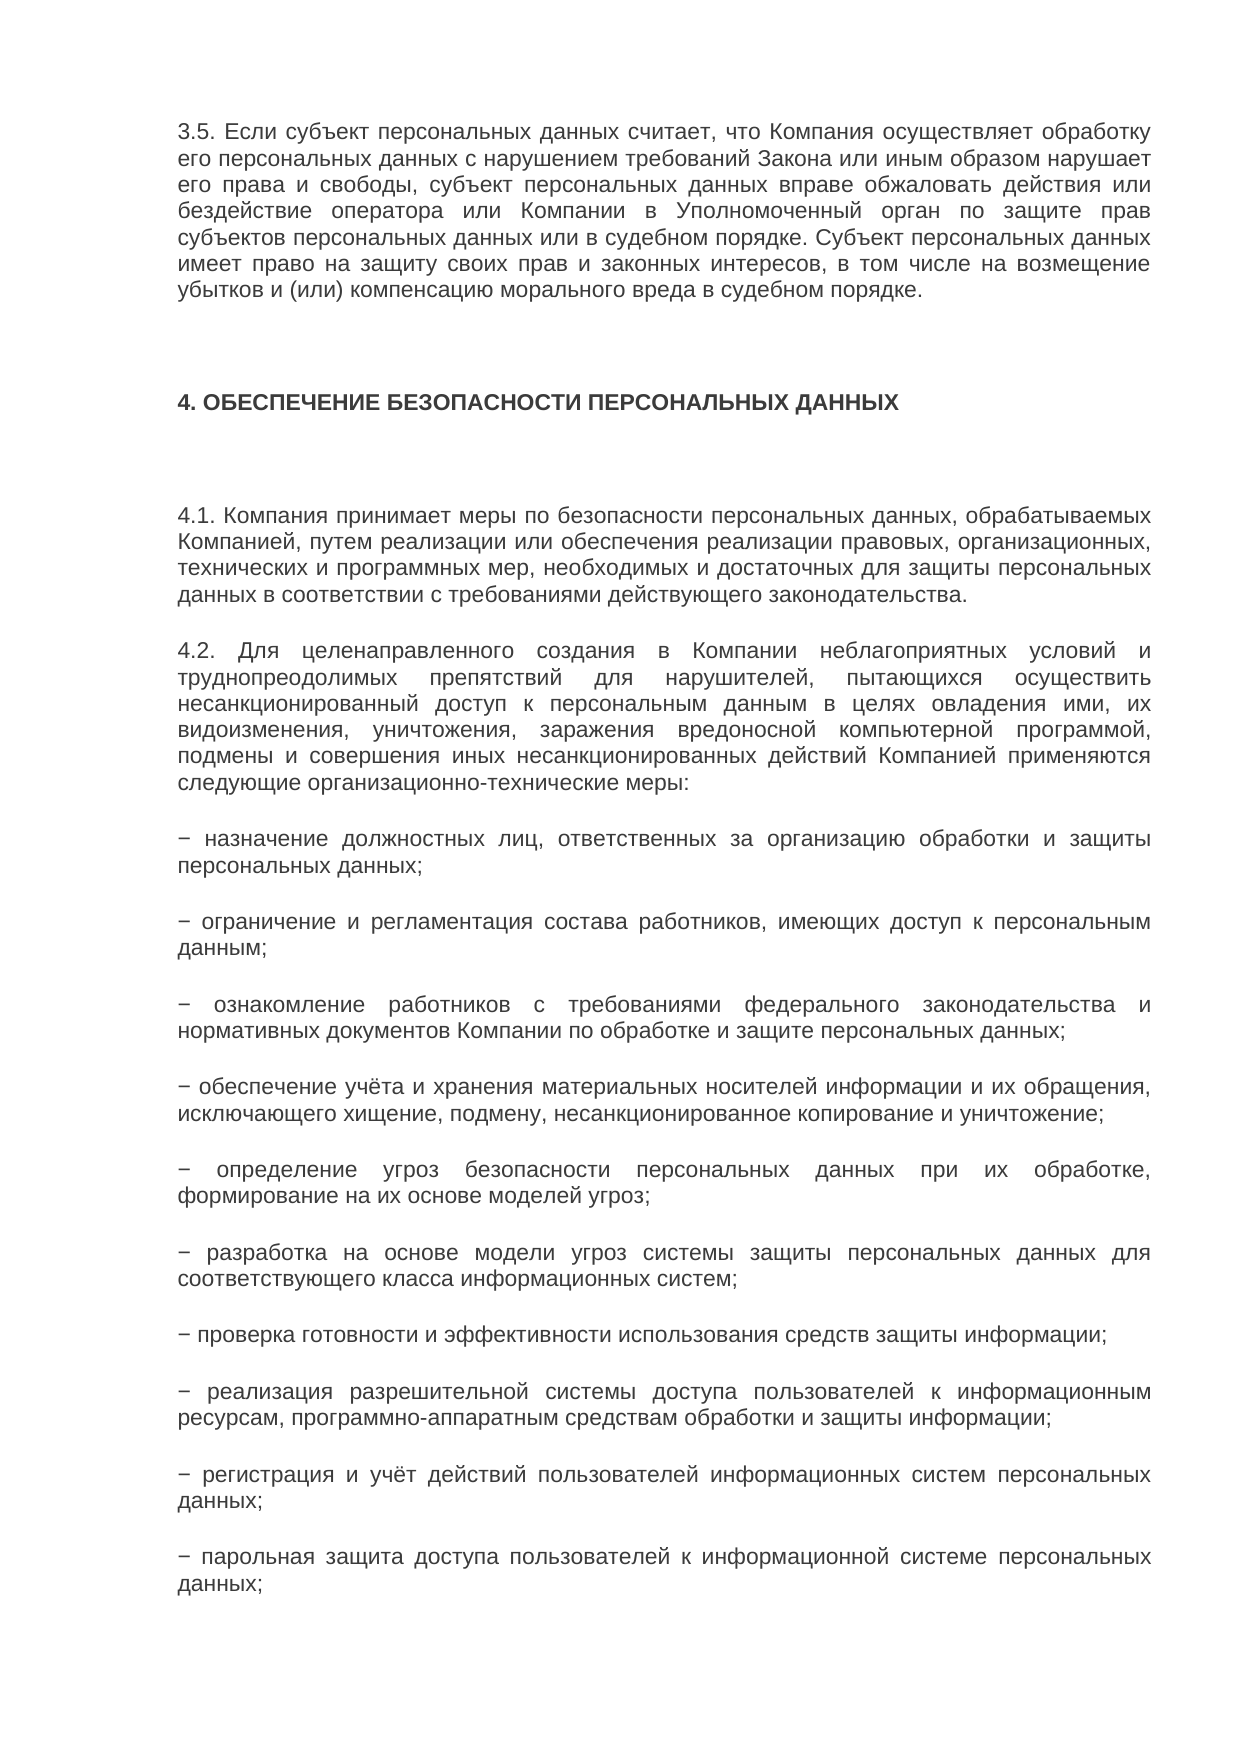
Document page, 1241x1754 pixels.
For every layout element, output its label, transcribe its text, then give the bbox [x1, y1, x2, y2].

text − реализация разрешительной системы доступа пользователей к информационным ресурсам, программно-аппаратным средствам обработки и защиты информации; [177, 1378, 1152, 1431]
text − ознакомление работников с требованиями федерального законодательства и нормативных документов Компании по обработке и защите персональных данных; [177, 991, 1152, 1043]
text 4.1. Компания принимает меры по безопасности персональных данных, обрабатываемых Компанией, путем реализации или обеспечения реализации правовых, организационных, технических и программных мер, необходимых и достаточных для защиты персональных данных в соответствии с требованиями действующего законодательства. [177, 502, 1152, 607]
text − проверка готовности и эффективности использования средств защиты информации; [177, 1321, 1152, 1348]
text − ограничение и регламентация состава работников, имеющих доступ к персональным данным; [177, 908, 1152, 961]
text 4.2. Для целенаправленного создания в Компании неблагоприятных условий и труднопреодолимых препятствий для нарушителей, пытающихся осуществить несанкционированный доступ к персональным данным в целях овладения ими, их видоизменения, уничтожения, заражения вредоносной компьютерной программой, подмены и совершения иных несанкционированных действий Компанией применяются следующие организационно-технические меры: [177, 637, 1152, 795]
text − обеспечение учёта и хранения материальных носителей информации и их обращения, исключающего хищение, подмену, несанкционированное копирование и уничтожение; [177, 1073, 1152, 1126]
text − регистрация и учёт действий пользователей информационных систем персональных данных; [177, 1461, 1152, 1513]
text − определение угроз безопасности персональных данных при их обработке, формирование на их основе моделей угроз; [177, 1156, 1152, 1209]
text − парольная защита доступа пользователей к информационной системе персональных данных; [177, 1543, 1152, 1596]
text − назначение должностных лиц, ответственных за организацию обработки и защиты персональных данных; [177, 825, 1152, 878]
text 4. ОБЕСПЕЧЕНИЕ БЕЗОПАСНОСТИ ПЕРСОНАЛЬНЫХ ДАННЫХ [177, 389, 1152, 415]
text − разработка на основе модели угроз системы защиты персональных данных для соответствующего класса информационных систем; [177, 1239, 1152, 1291]
text 3.5. Если субъект персональных данных считает, что Компания осуществляет обработку его персональных данных с нарушением требований Закона или иным образом нарушает его права и свободы, субъект персональных данных вправе обжаловать действия или бездействие оператора или Компании в Уполномоченный орган по защите прав субъектов персональных данных или в судебном порядке. Субъект персональных данных имеет право на защиту своих прав и законных интересов, в том числе на возмещение убытков и (или) компенсацию морального вреда в судебном порядке. [177, 118, 1152, 303]
